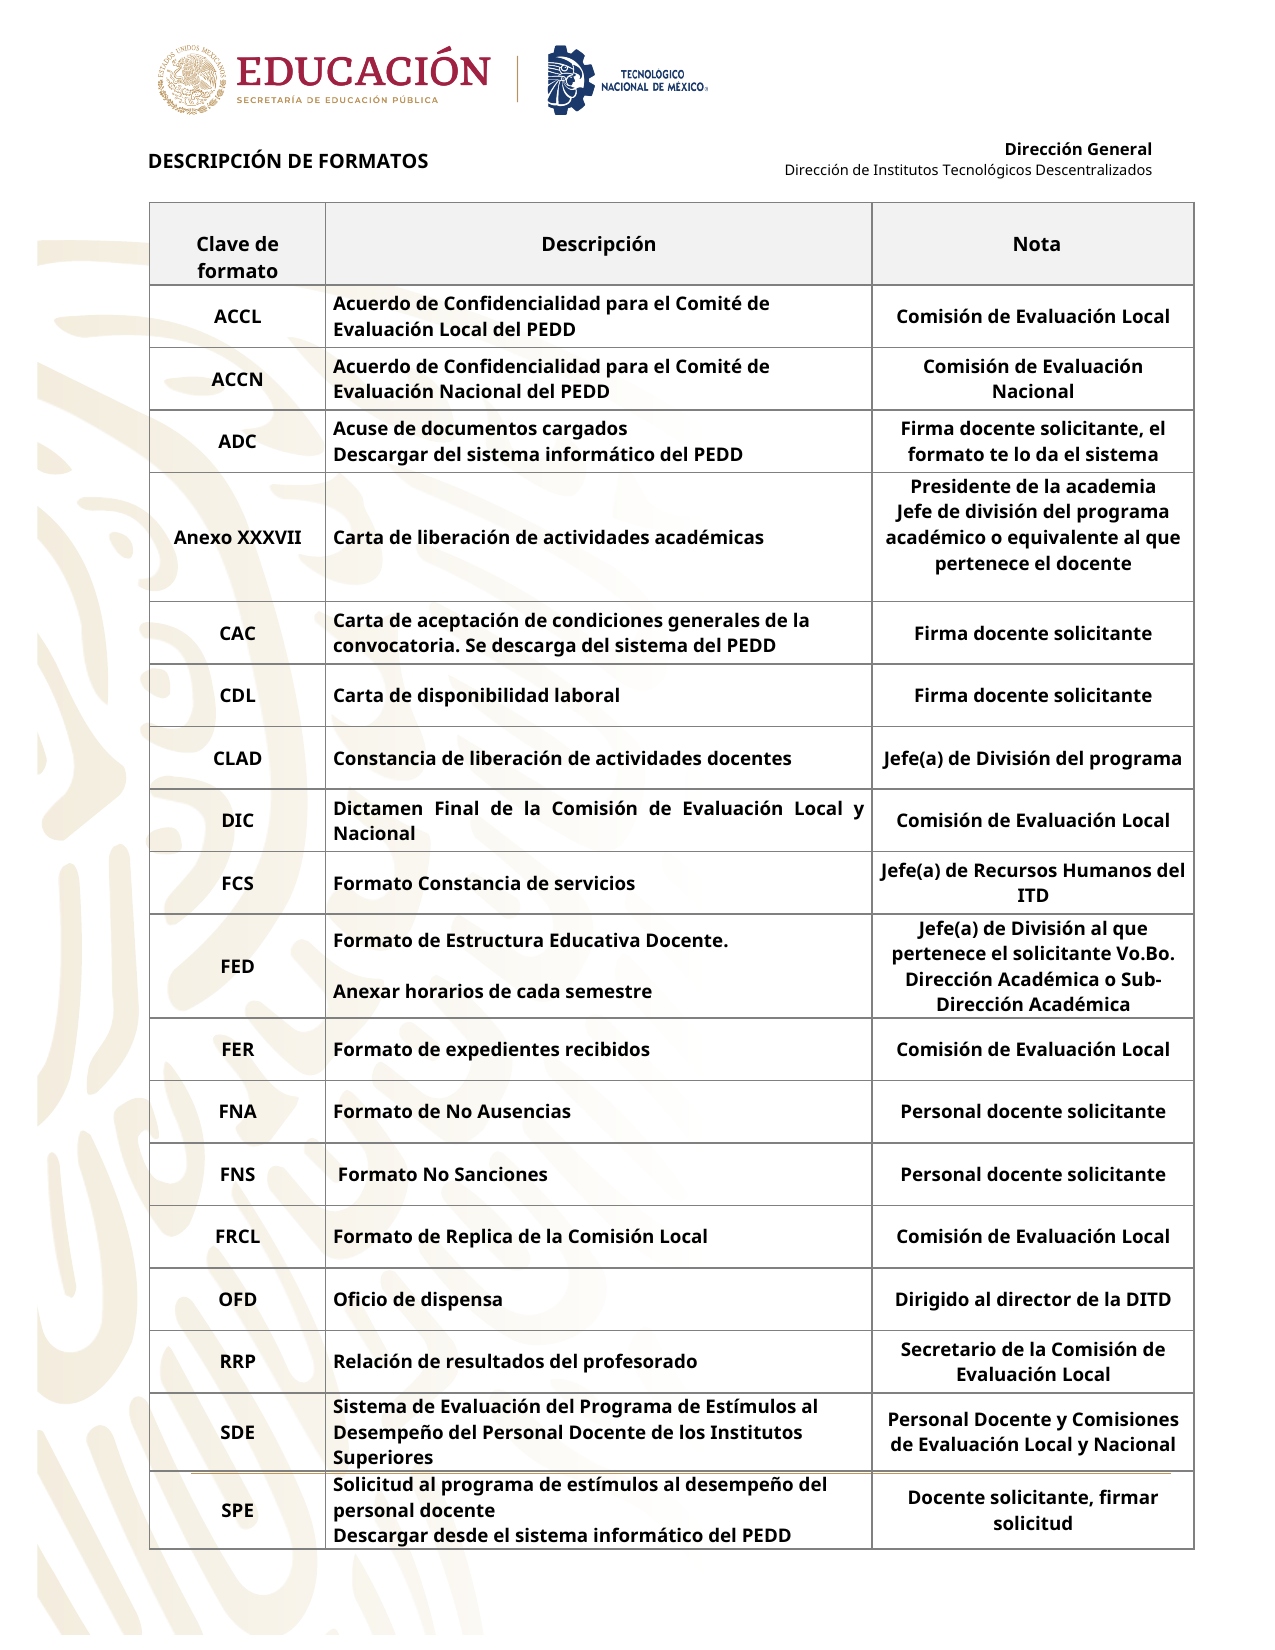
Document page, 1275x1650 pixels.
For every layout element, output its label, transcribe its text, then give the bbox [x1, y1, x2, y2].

table_cell CLAD [150, 727, 325, 788]
table_cell FRCL [150, 1206, 325, 1267]
table_cell RRP [150, 1331, 325, 1392]
table_cell Formato de No Ausencias [326, 1081, 871, 1142]
table_cell Personal docente solicitante [873, 1081, 1193, 1142]
table_cell Sistema de Evaluación del Programa de Estímulos al Desempeño del Personal Docente de los Institutos Superiores [326, 1394, 871, 1470]
table_cell Comisión de Evaluación Nacional [873, 348, 1193, 409]
table_cell Personal Docente y Comisiones de Evaluación Local y Nacional [873, 1394, 1193, 1470]
table_cell SDE [150, 1394, 325, 1470]
table_cell OFD [150, 1269, 325, 1329]
table_cell CDL [150, 665, 325, 726]
table_cell SPE [150, 1472, 325, 1548]
table_cell Firma docente solicitante, el formato te lo da el sistema [873, 411, 1193, 472]
table_cell FED [150, 915, 325, 1017]
table_cell Formato de Estructura Educativa Docente. Anexar horarios de cada semestre [326, 915, 871, 1017]
table_cell Presidente de la academia Jefe de división del programa académico o equivalente al que pertenece el docente [873, 473, 1193, 601]
table_cell Secretario de la Comisión de Evaluación Local [873, 1331, 1193, 1392]
table_cell Constancia de liberación de actividades docentes [326, 727, 871, 788]
table_cell Anexo XXXVII [150, 473, 325, 601]
table_cell Oficio de dispensa [326, 1269, 871, 1329]
table_cell DIC [150, 790, 325, 851]
table_cell FER [150, 1019, 325, 1079]
table_cell Formato No Sanciones [326, 1144, 871, 1204]
table_cell Formato de expedientes recibidos [326, 1019, 871, 1079]
table_header Clave de formato [150, 203, 325, 284]
table_cell Carta de aceptación de condiciones generales de la convocatoria. Se descarga del sistema del PEDD [326, 602, 871, 663]
table_cell Comisión de Evaluación Local [873, 790, 1193, 851]
picture [157, 45, 708, 115]
table_cell Formato de Replica de la Comisión Local [326, 1206, 871, 1267]
table_cell Personal docente solicitante [873, 1144, 1193, 1204]
table_cell CAC [150, 602, 325, 663]
table_cell Jefe(a) de Recursos Humanos del ITD [873, 852, 1193, 913]
table_cell ACCL [150, 286, 325, 347]
table_cell Comisión de Evaluación Local [873, 1019, 1193, 1079]
table_cell Acuerdo de Confidencialidad para el Comité de Evaluación Nacional del PEDD [326, 348, 871, 409]
table_cell Jefe(a) de División del programa [873, 727, 1193, 788]
table_cell Acuse de documentos cargados Descargar del sistema informático del PEDD [326, 411, 871, 472]
table_header Nota [873, 203, 1193, 284]
table_cell Docente solicitante, firmar solicitud [873, 1472, 1193, 1548]
table_cell Carta de disponibilidad laboral [326, 665, 871, 726]
table_cell Jefe(a) de División al que pertenece el solicitante Vo.Bo. Dirección Académica o Sub-Dirección Académica [873, 915, 1193, 1017]
table_cell ADC [150, 411, 325, 472]
text DESCRIPCIÓN DE FORMATOS [148, 148, 1196, 175]
table_cell Relación de resultados del profesorado [326, 1331, 871, 1392]
table_cell Dirigido al director de la DITD [873, 1269, 1193, 1329]
table_cell Dictamen Final de la Comisión de Evaluación Local y Nacional [326, 790, 871, 851]
table_cell Comisión de Evaluación Local [873, 1206, 1193, 1267]
table_cell Firma docente solicitante [873, 665, 1193, 726]
table_cell ACCN [150, 348, 325, 409]
table_cell Firma docente solicitante [873, 602, 1193, 663]
table_header Descripción [326, 203, 871, 284]
table_cell Formato Constancia de servicios [326, 852, 871, 913]
table_cell FNS [150, 1144, 325, 1204]
table_cell Carta de liberación de actividades académicas [326, 473, 871, 601]
table_cell FCS [150, 852, 325, 913]
table_cell Acuerdo de Confidencialidad para el Comité de Evaluación Local del PEDD [326, 286, 871, 347]
table_cell Solicitud al programa de estímulos al desempeño del personal docente Descargar desde el sistema informático del PEDD [326, 1472, 871, 1548]
table_cell FNA [150, 1081, 325, 1142]
table_cell Comisión de Evaluación Local [873, 286, 1193, 347]
